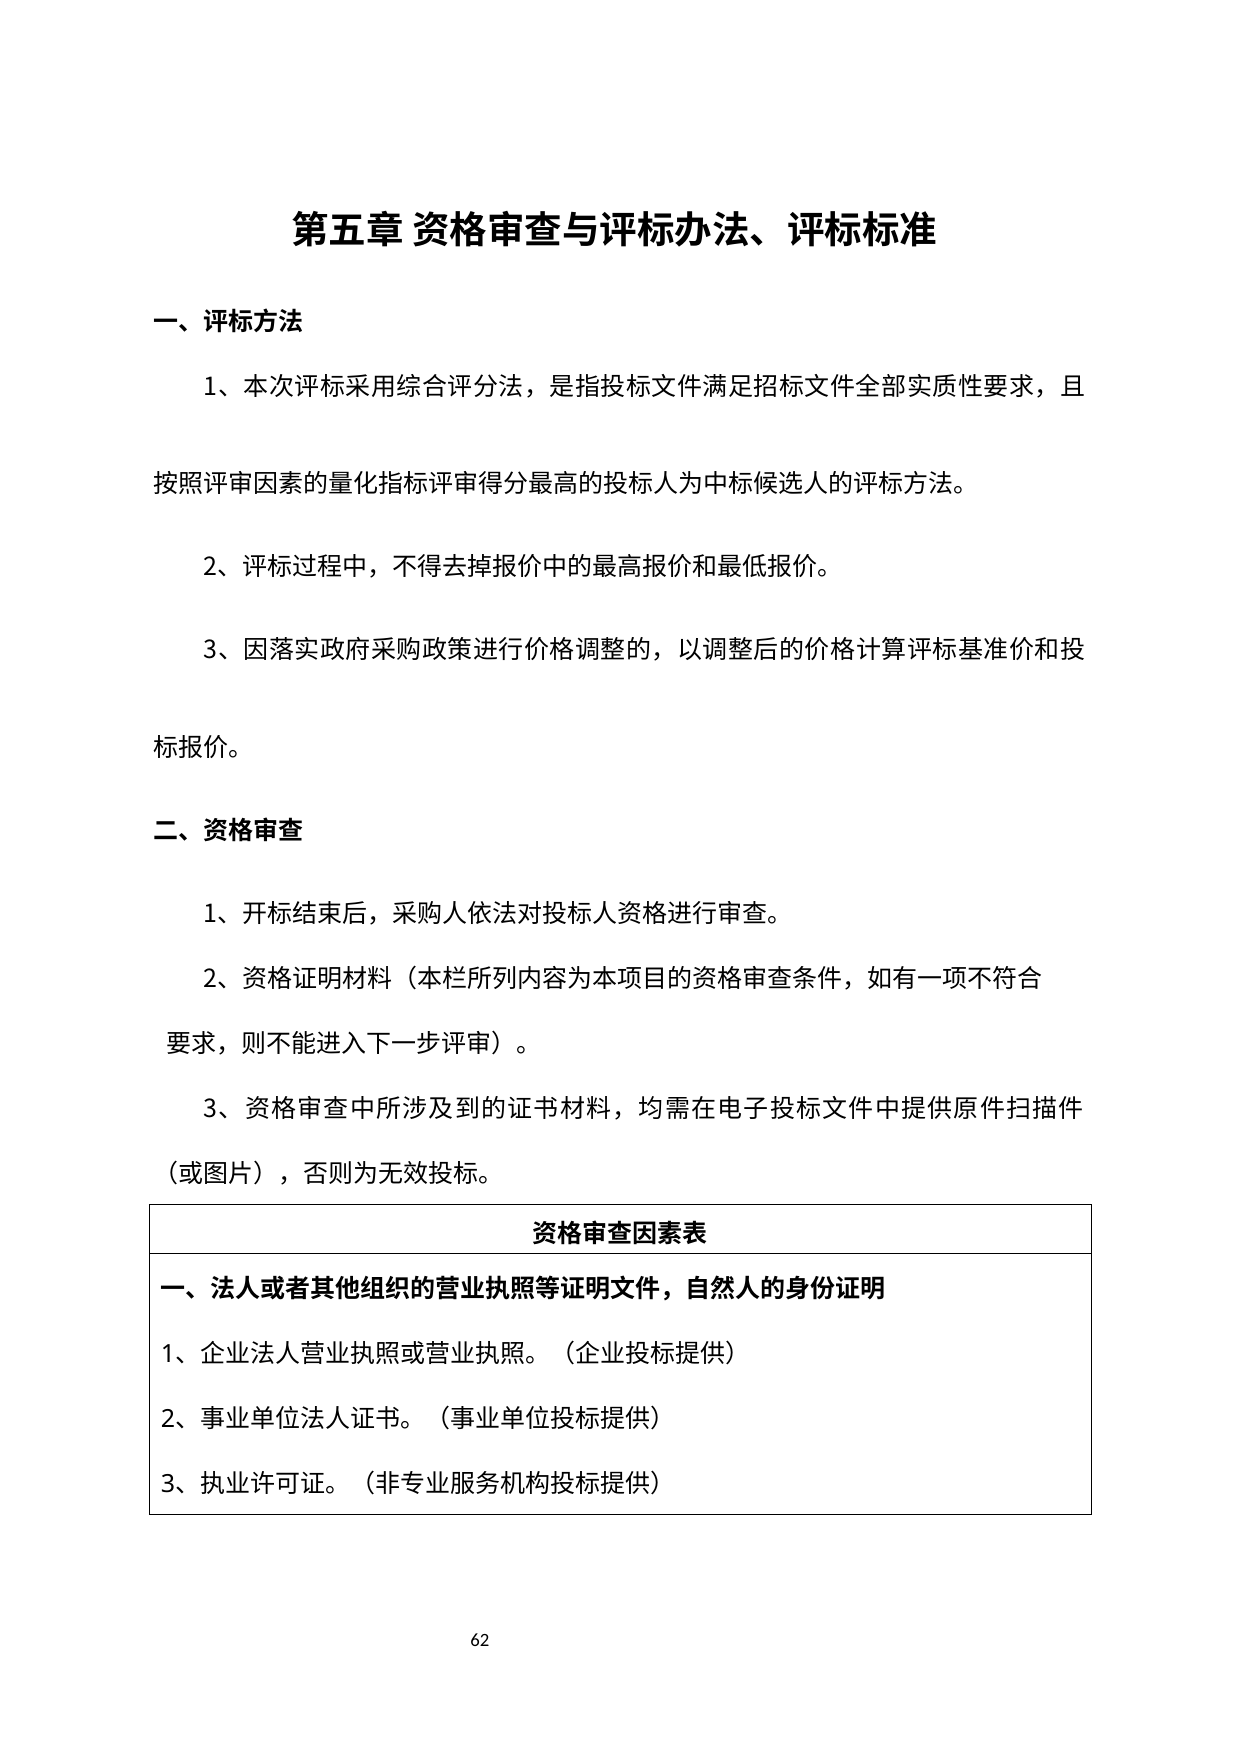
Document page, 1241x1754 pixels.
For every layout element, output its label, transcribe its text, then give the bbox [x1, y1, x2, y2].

text 1、开标结束后，采购人依法对投标人资格进行审查。 [153, 879, 1087, 944]
table_header 资格审查因素表 [150, 1205, 1091, 1253]
text 一、评标方法 [153, 287, 1087, 352]
text 3、因落实政府采购政策进行价格调整的，以调整后的价格计算评标基准价和投标报价。 [153, 615, 1087, 778]
text 1、本次评标采用综合评分法，是指投标文件满足招标文件全部实质性要求，且按照评审因素的量化指标评审得分最高的投标人为中标候选人的评标方法。 [153, 352, 1087, 514]
text 2、评标过程中，不得去掉报价中的最高报价和最低报价。 [153, 532, 1087, 597]
text 二、资格审查 [153, 796, 1087, 861]
text 第五章 资格审查与评标办法、评标标准 [153, 194, 1087, 259]
text 2、资格证明材料（本栏所列内容为本项目的资格审查条件，如有一项不符合要求，则不能进入下一步评审）。 [166, 944, 1043, 1074]
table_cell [150, 1254, 1091, 1514]
text 3、资格审查中所涉及到的证书材料，均需在电子投标文件中提供原件扫描件（或图片），否则为无效投标。 [153, 1074, 1087, 1204]
